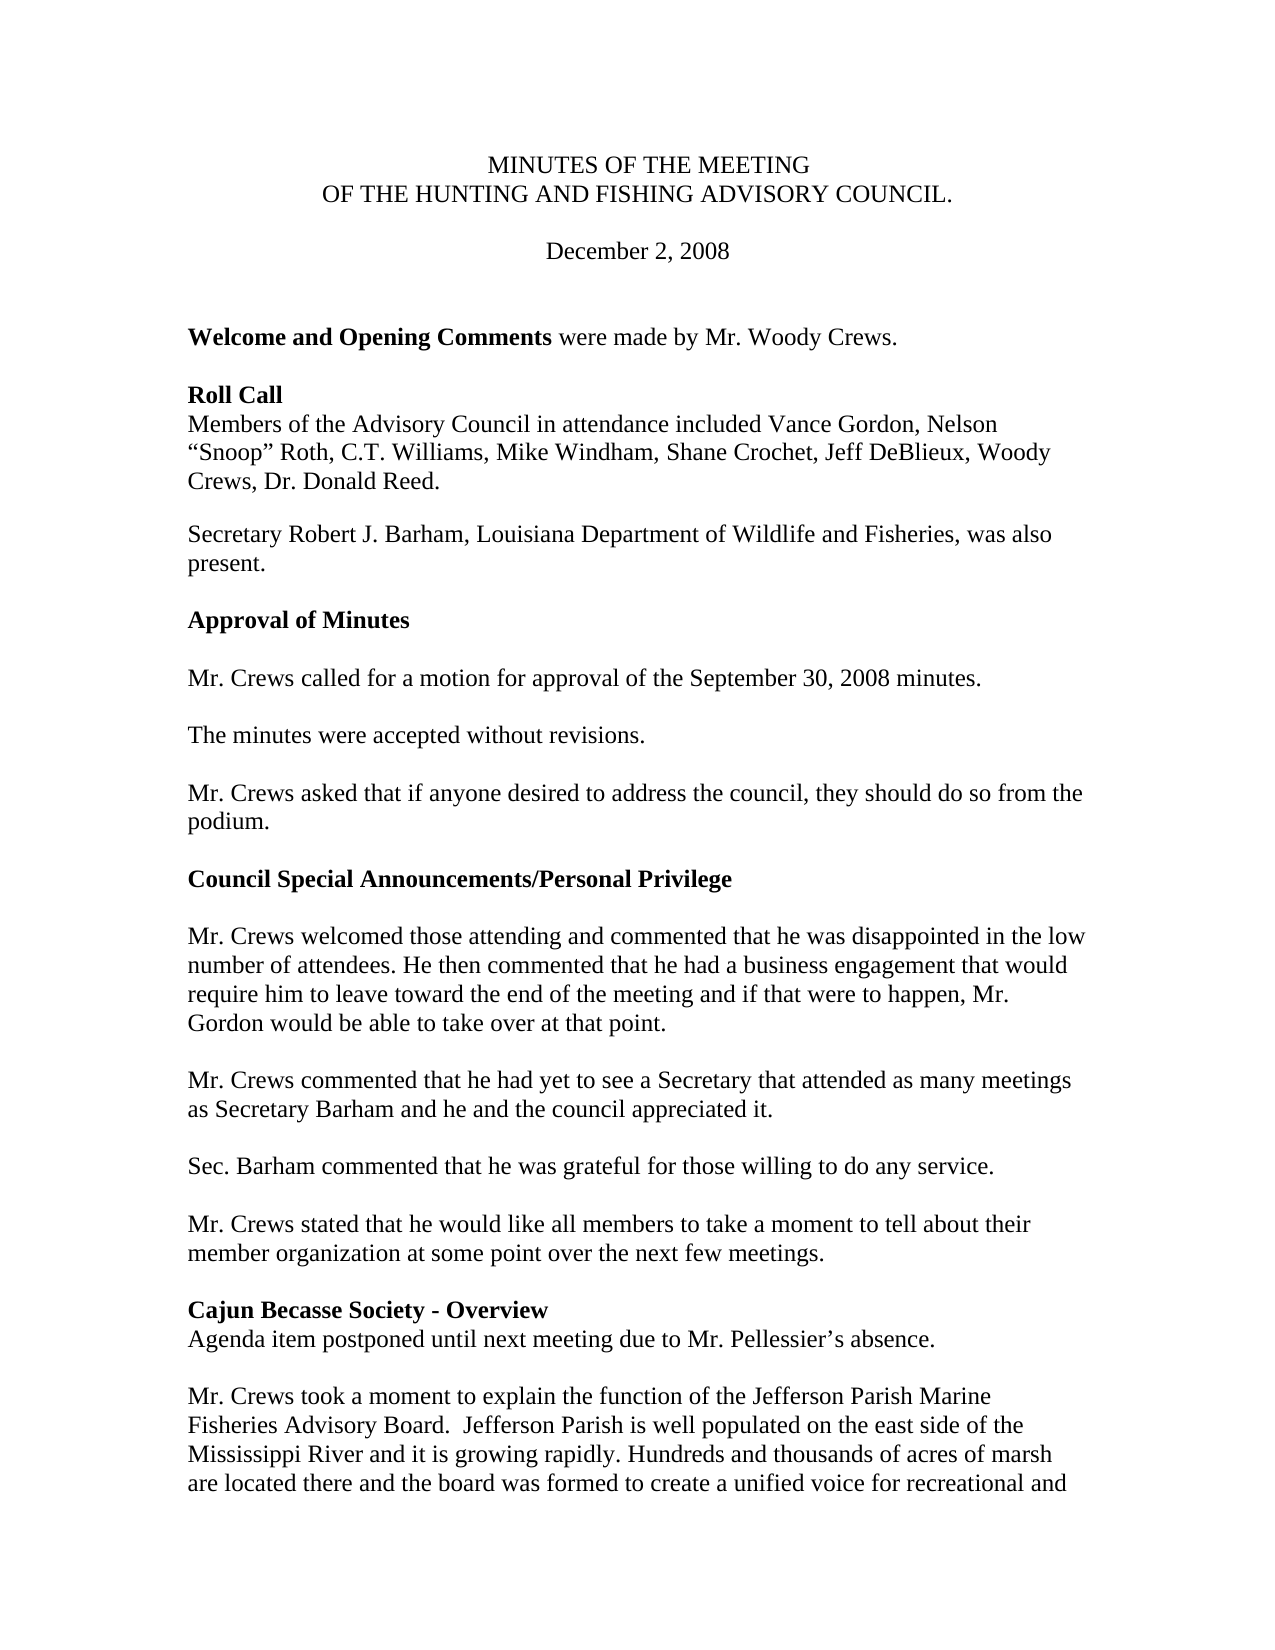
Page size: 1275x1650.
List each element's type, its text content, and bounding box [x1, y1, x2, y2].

text Agenda item postponed until next meeting due to Mr. Pellessier’s absence. [187, 1324, 1087, 1353]
text MINUTES OF THE MEETING [412, 150, 1087, 179]
text Members of the Advisory Council in attendance included , Nelson “Snoop” Roth, C.T. Williams, Mike Windham, , Jeff DeBlieux, Woody Crews, . [187, 409, 1087, 495]
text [187, 1381, 1087, 1496]
text Mr. Crews called for a motion for approval of the September 30, 2008 minutes. [187, 663, 1087, 691]
text Mr. Crews commented that he had yet to see a Secretary that attended as many meetings as Secretary Barham and he and the council appreciated it. [187, 1065, 1087, 1123]
text Cajun Becasse Society - Overview [187, 1295, 1087, 1324]
text December 2, 2008 [187, 236, 1087, 265]
text Welcome and Opening Comments were made by Mr. Woody Crews. [187, 322, 1087, 351]
text The minutes were accepted without revisions. [187, 720, 1087, 749]
text Secretary Robert J. Barham, Louisiana Department of Wildlife and Fisheries, was also present. [187, 519, 1087, 576]
text Roll Call [187, 380, 1087, 409]
text Mr. Crews asked that if anyone desired to address the council, they should do so from the podium. [187, 778, 1087, 835]
text Mr. Crews stated that he would like all members to take a moment to tell about their member organization at some point over the next few meetings. [187, 1209, 1087, 1266]
text OF THE HUNTING AND FISHING ADVISORY COUNCIL. [187, 179, 1087, 207]
text Council Special Announcements/Personal Privilege [187, 864, 1087, 893]
text Approval of Minutes [187, 605, 1087, 634]
text Sec. Barham commented that he was grateful for those willing to do any service. [187, 1151, 1087, 1180]
text Mr. Crews welcomed those attending and commented that he was disappointed in the low number of attendees. He then commented that he had a business engagement that would require him to leave toward the end of the meeting and if that were to happen, Mr. Gordon would be able to take over at that point. [187, 921, 1087, 1036]
